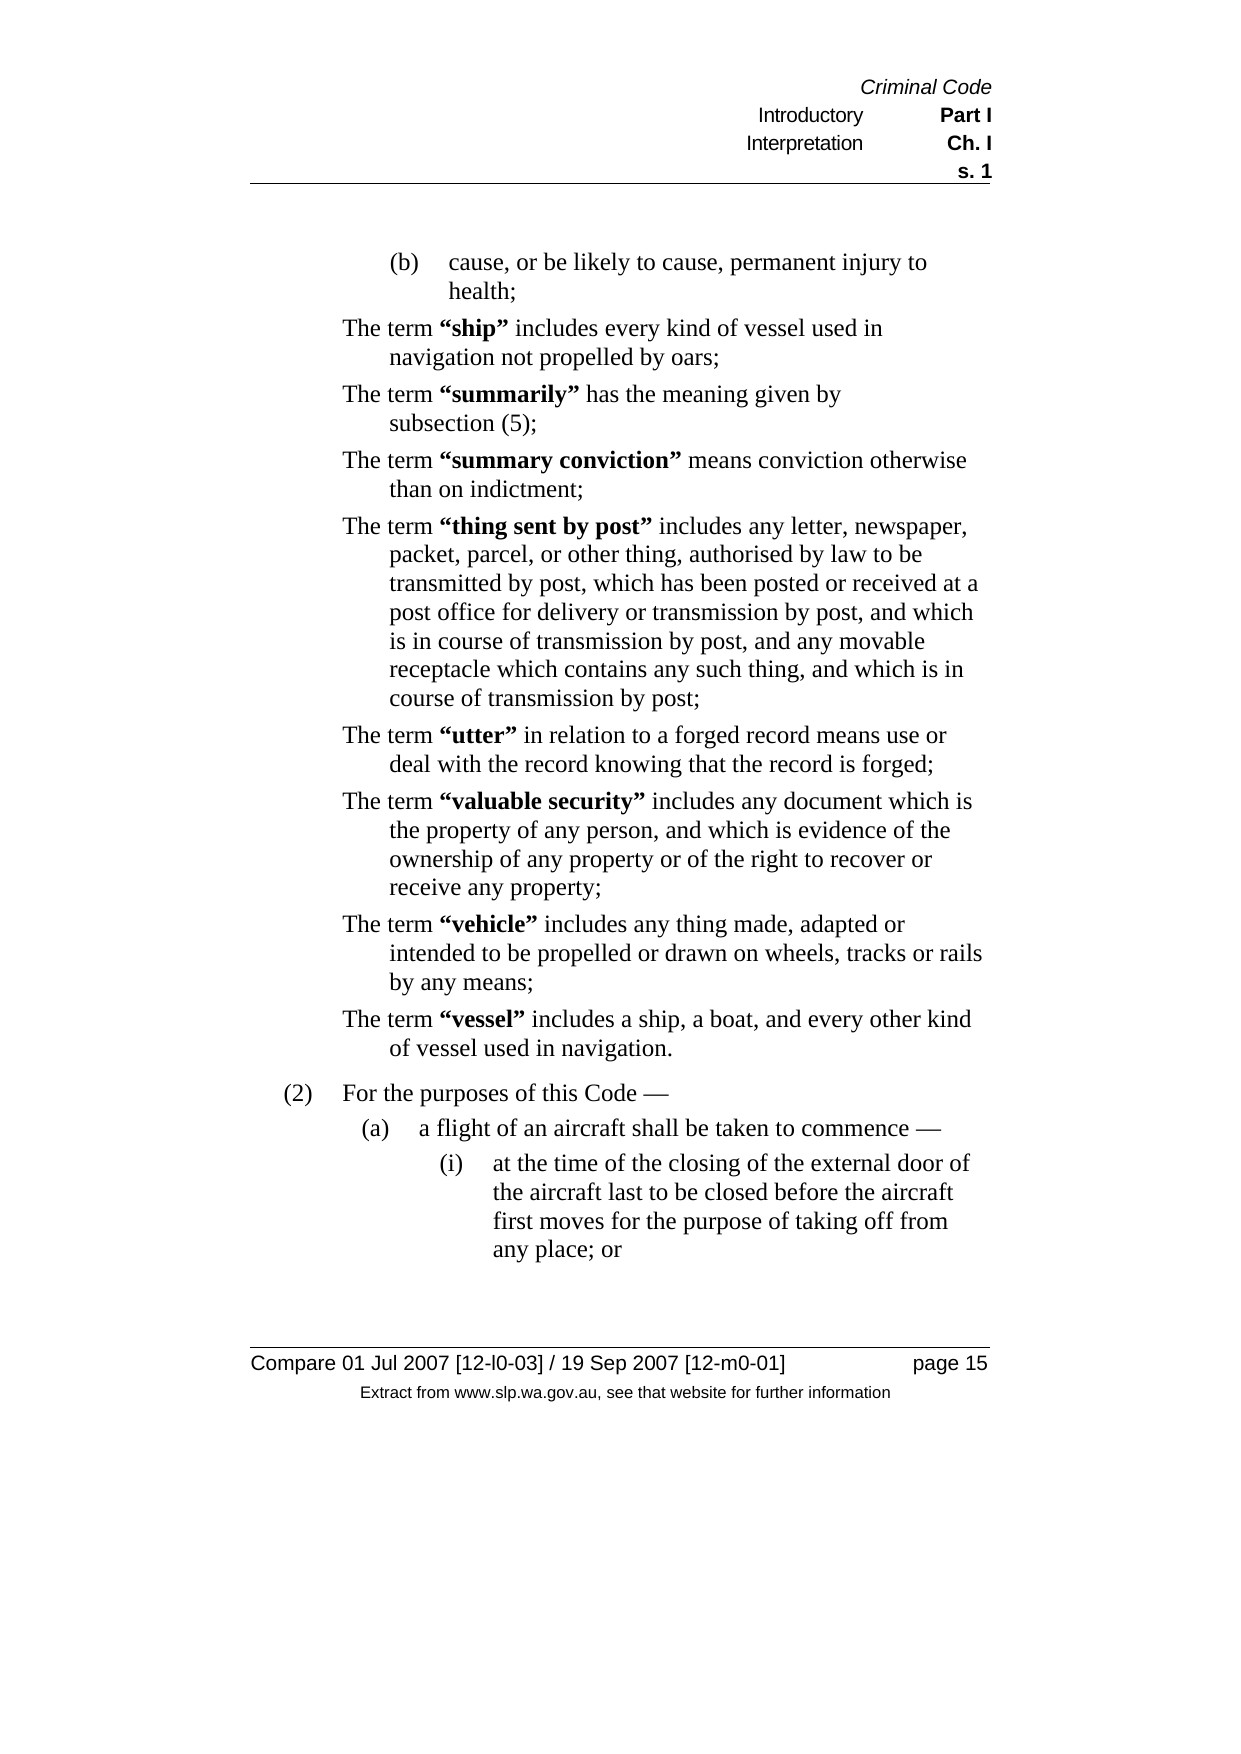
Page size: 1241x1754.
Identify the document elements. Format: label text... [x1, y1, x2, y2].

text (2) For the purposes of this Code — [250, 1078, 990, 1107]
text (a) a flight of an aircraft shall be taken to commence — [250, 1113, 990, 1142]
text The term “vehicle” includes any thing made, adapted or intended to be propelled or drawn on wheels, tracks or rails by any means; [250, 909, 990, 996]
text (b) cause, or be likely to cause, permanent injury to health; [250, 247, 990, 305]
text The term “vessel” includes a ship, a boat, and every other kind of vessel used in navigation. [250, 1004, 990, 1062]
text The term “summary conviction” means conviction otherwise than on indictment; [250, 445, 990, 502]
text The term “summarily” has the meaning given by subsection (5); [250, 379, 990, 437]
text The term “ship” includes every kind of vessel used in navigation not propelled by oars; [250, 313, 990, 371]
text (i) at the time of the closing of the external door of the aircraft last to be closed before the aircraft first moves for the purpose of taking off from any place; or [250, 1148, 990, 1263]
text The term “thing sent by post” includes any letter, newspaper, packet, parcel, or other thing, authorised by law to be transmitted by post, which has been posted or received at a post office for delivery or transmission by post, and which is in course of transmission by post, and any movable receptacle which contains any such thing, and which is in course of transmission by post; [250, 511, 990, 712]
text The term “utter” in relation to a forged record means use or deal with the record knowing that the record is forged; [250, 720, 990, 778]
text The term “valuable security” includes any document which is the property of any person, and which is evidence of the ownership of any property or of the right to recover or receive any property; [250, 786, 990, 901]
